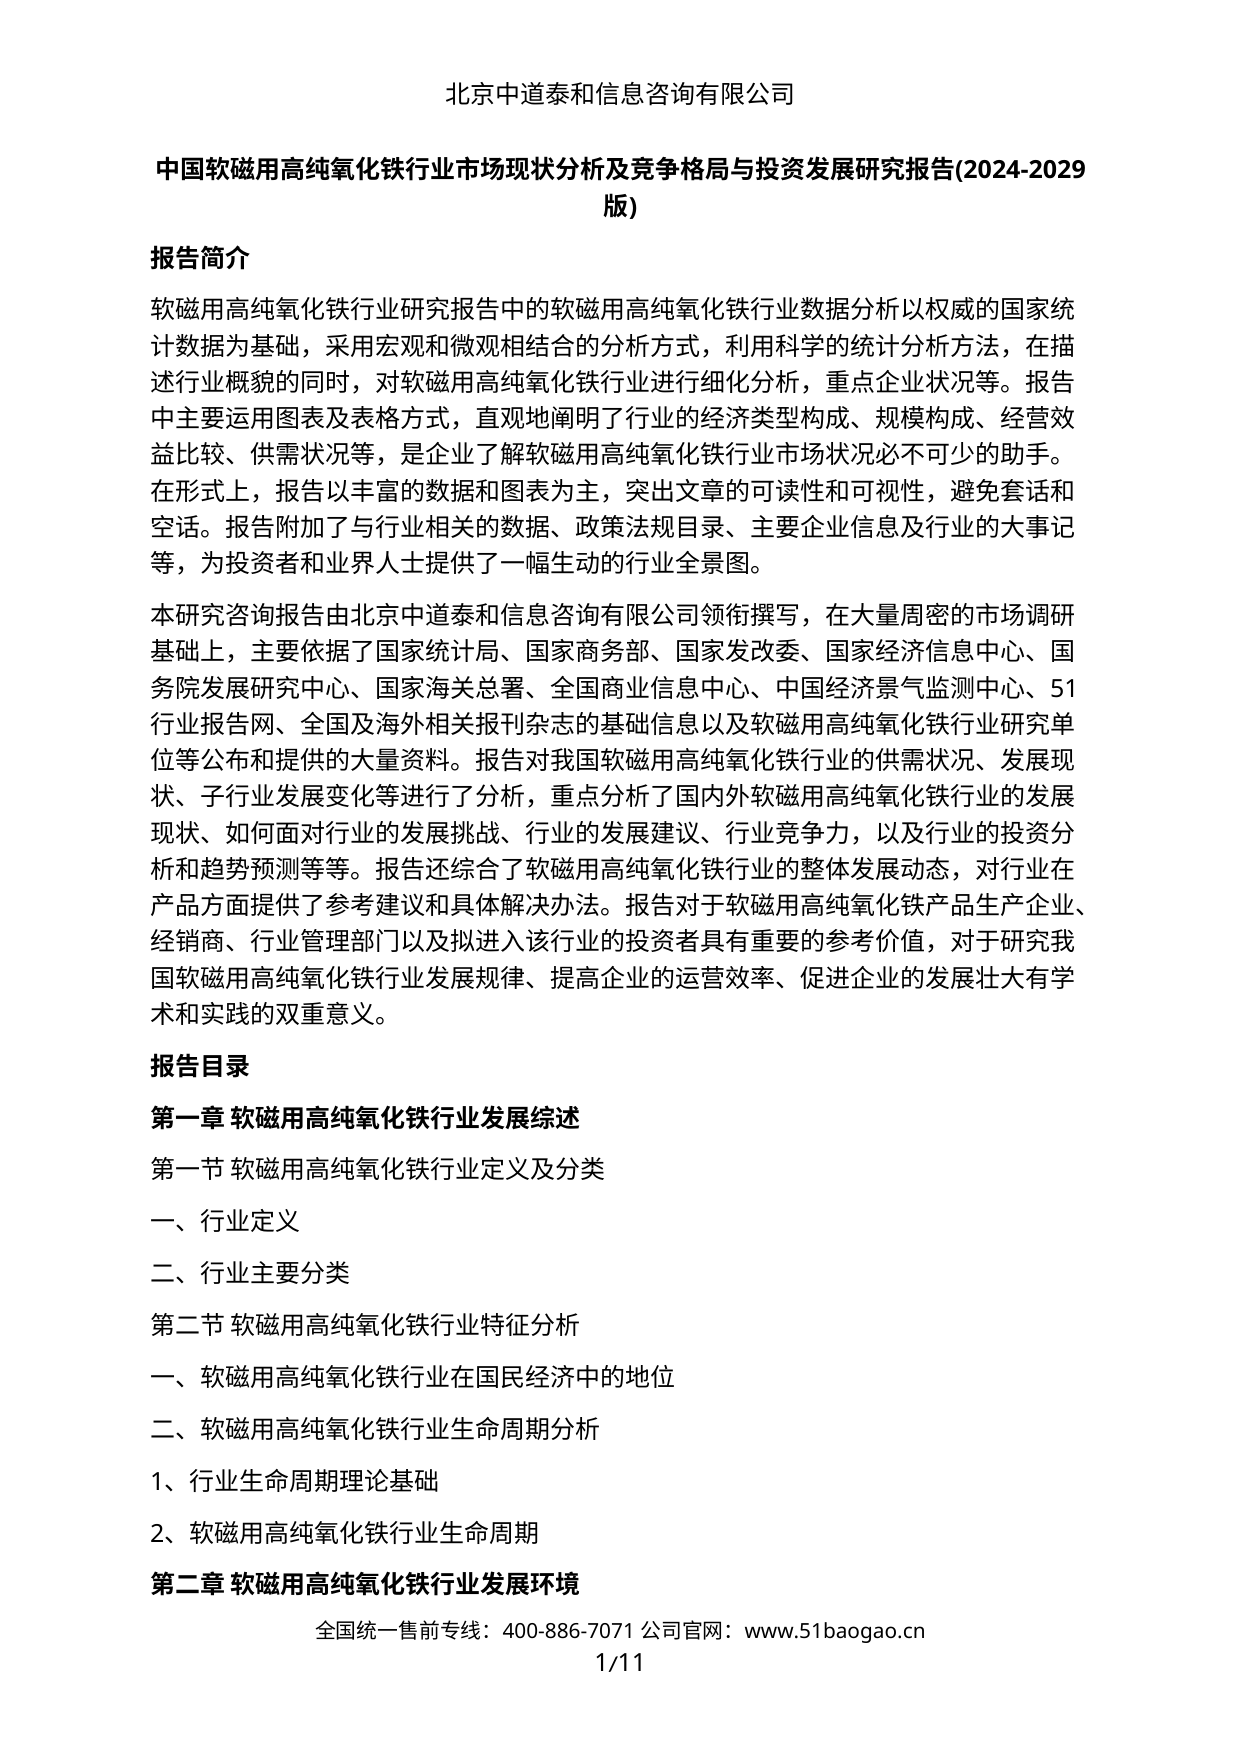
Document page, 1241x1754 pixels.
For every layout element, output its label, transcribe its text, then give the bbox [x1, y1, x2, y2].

text 二、软磁用高纯氧化铁行业生命周期分析 [150, 1409, 1090, 1446]
text 第一节 软磁用高纯氧化铁行业定义及分类 [150, 1150, 1090, 1186]
text 本研究咨询报告由北京中道泰和信息咨询有限公司领衔撰写，在大量周密的市场调研基础上，主要依据了国家统计局、国家商务部、国家发改委、国家经济信息中心、国务院发展研究中心、国家海关总署、全国商业信息中心、中国经济景气监测中心、51行业报告网、全国及海外相关报刊杂志的基础信息以及软磁用高纯氧化铁行业研究单位等公布和提供的大量资料。报告对我国软磁用高纯氧化铁行业的供需状况、发展现状、子行业发展变化等进行了分析，重点分析了国内外软磁用高纯氧化铁行业的发展现状、如何面对行业的发展挑战、行业的发展建议、行业竞争力，以及行业的投资分析和趋势预测等等。报告还综合了软磁用高纯氧化铁行业的整体发展动态，对行业在产品方面提供了参考建议和具体解决办法。报告对于软磁用高纯氧化铁产品生产企业、经销商、行业管理部门以及拟进入该行业的投资者具有重要的参考价值，对于研究我国软磁用高纯氧化铁行业发展规律、提高企业的运营效率、促进企业的发展壮大有学术和实践的双重意义。 [150, 596, 1090, 1031]
text 第二节 软磁用高纯氧化铁行业特征分析 [150, 1306, 1090, 1342]
text 软磁用高纯氧化铁行业研究报告中的软磁用高纯氧化铁行业数据分析以权威的国家统计数据为基础，采用宏观和微观相结合的分析方式，利用科学的统计分析方法，在描述行业概貌的同时，对软磁用高纯氧化铁行业进行细化分析，重点企业状况等。报告中主要运用图表及表格方式，直观地阐明了行业的经济类型构成、规模构成、经营效益比较、供需状况等，是企业了解软磁用高纯氧化铁行业市场状况必不可少的助手。在形式上，报告以丰富的数据和图表为主，突出文章的可读性和可视性，避免套话和空话。报告附加了与行业相关的数据、政策法规目录、主要企业信息及行业的大事记等，为投资者和业界人士提供了一幅生动的行业全景图。 [150, 290, 1090, 580]
text 二、行业主要分类 [150, 1254, 1090, 1290]
text 第一章 软磁用高纯氧化铁行业发展综述 [150, 1098, 1090, 1134]
text 一、软磁用高纯氧化铁行业在国民经济中的地位 [150, 1357, 1090, 1394]
text 1、行业生命周期理论基础 [150, 1461, 1090, 1497]
text 第二章 软磁用高纯氧化铁行业发展环境 [150, 1565, 1090, 1601]
text 报告简介 [150, 238, 1090, 274]
text 中国软磁用高纯氧化铁行业市场现状分析及竞争格局与投资发展研究报告(2024-2029版) [150, 150, 1090, 222]
text 报告目录 [150, 1046, 1090, 1082]
text 2、软磁用高纯氧化铁行业生命周期 [150, 1513, 1090, 1549]
text 一、行业定义 [150, 1202, 1090, 1238]
